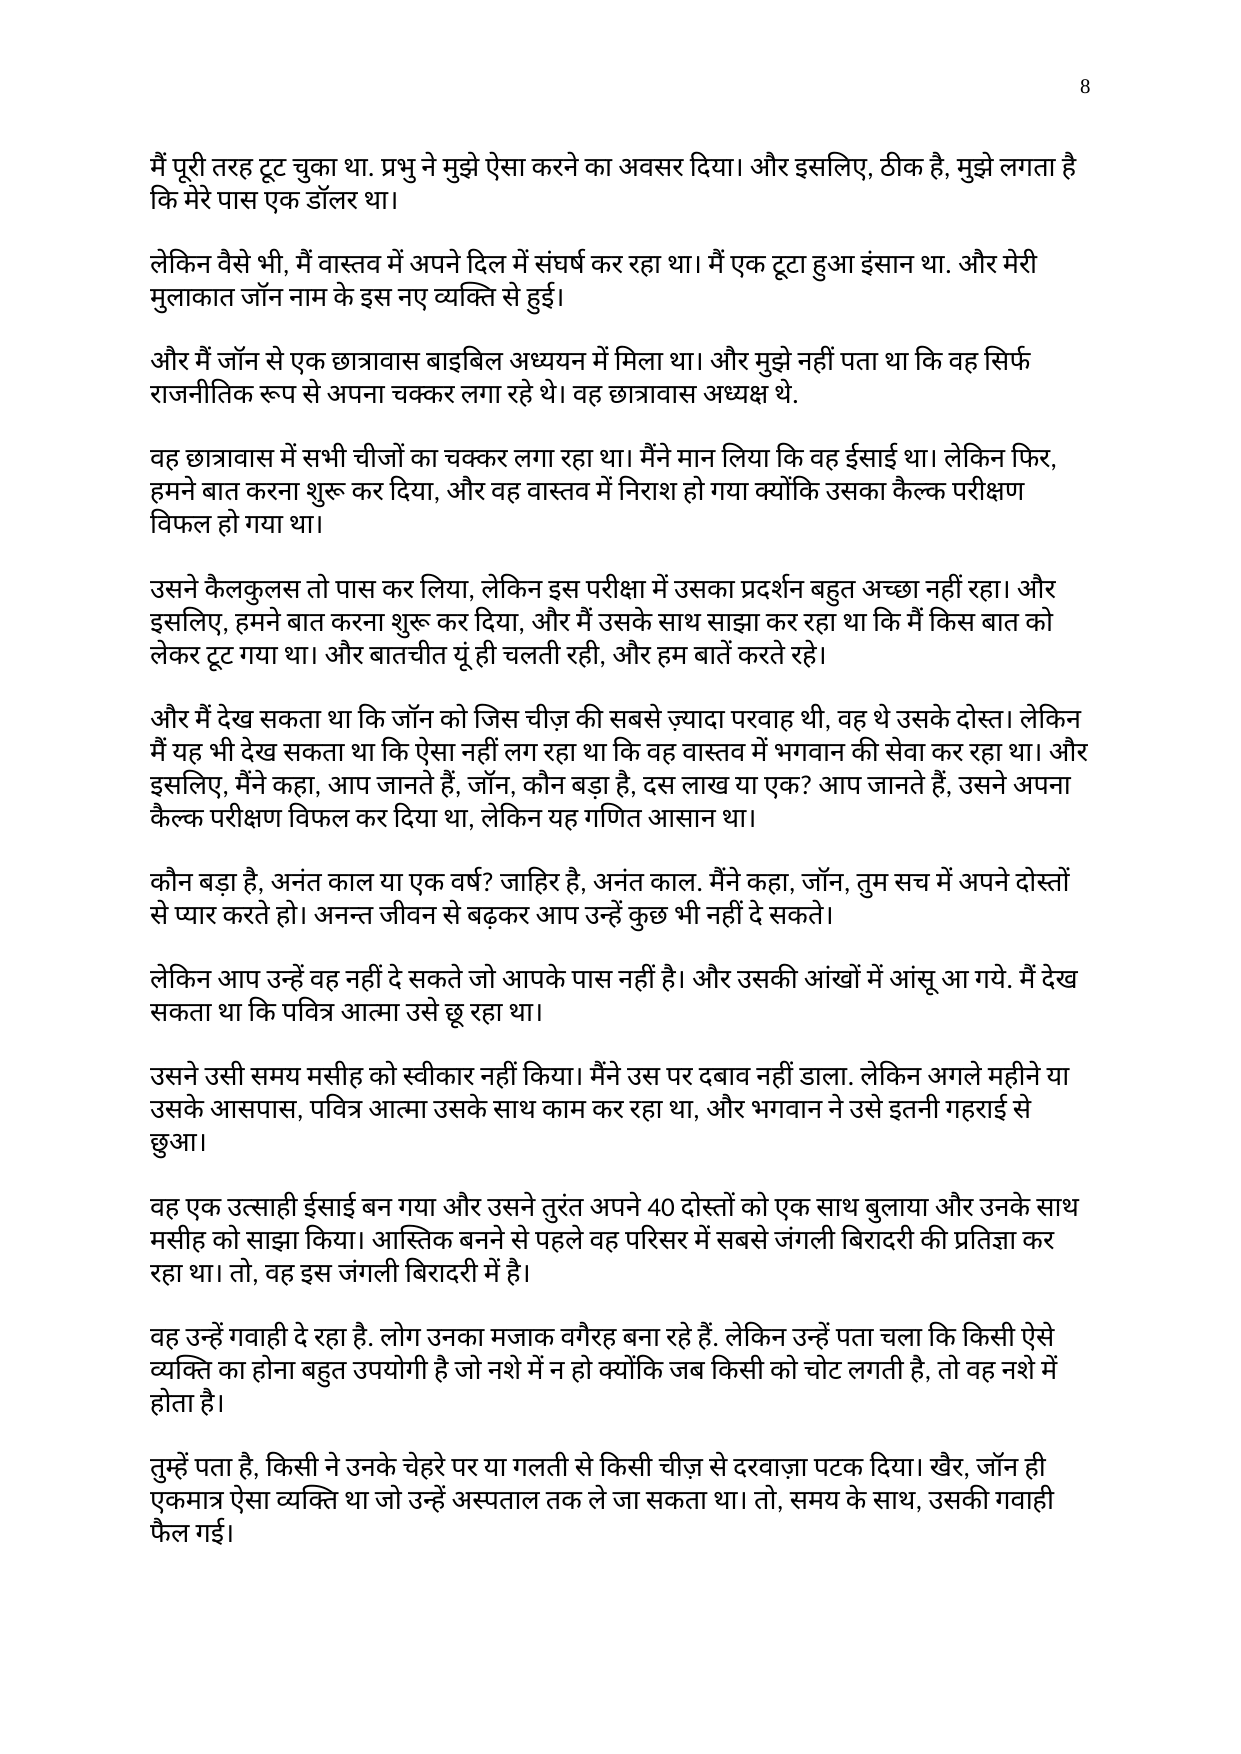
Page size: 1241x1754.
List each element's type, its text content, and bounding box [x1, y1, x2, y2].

text कौन बड़ा है, अनंत काल या एक वर्ष? जाहिर है, अनंत काल. मैंने कहा, जॉन, तुम सच में अपने दोस्तों से प्यार करते हो। अनन्त जीवन से बढ़कर आप उन्हें कुछ भी नहीं दे सकते। [150, 865, 1090, 931]
text मैं पूरी तरह टूट चुका था. प्रभु ने मुझे ऐसा करने का अवसर दिया। और इसलिए, ठीक है, मुझे लगता है कि मेरे पास एक डॉलर था। [150, 150, 1090, 216]
text लेकिन आप उन्हें वह नहीं दे सकते जो आपके पास नहीं है। और उसकी आंखों में आंसू आ गये. मैं देख सकता था कि पवित्र आत्मा उसे छू रहा था। [150, 962, 1090, 1028]
text उसने उसी समय मसीह को स्वीकार नहीं किया। मैंने उस पर दबाव नहीं डाला. लेकिन अगले महीने या उसके आसपास, पवित्र आत्मा उसके साथ काम कर रहा था, और भगवान ने उसे इतनी गहराई से छुआ। [150, 1059, 1090, 1159]
text वह एक उत्साही ईसाई बन गया और उसने तुरंत अपने 40 दोस्तों को एक साथ बुलाया और उनके साथ मसीह को साझा किया। आस्तिक बनने से पहले वह परिसर में सबसे जंगली बिरादरी की प्रतिज्ञा कर रहा था। तो, वह इस जंगली बिरादरी में है। [150, 1190, 1090, 1289]
text और मैं देख सकता था कि जॉन को जिस चीज़ की सबसे ज़्यादा परवाह थी, वह थे उसके दोस्त। लेकिन मैं यह भी देख सकता था कि ऐसा नहीं लग रहा था कि वह वास्तव में भगवान की सेवा कर रहा था। और इसलिए, मैंने कहा, आप जानते हैं, जॉन, कौन बड़ा है, दस लाख या एक? आप जानते हैं, उसने अपना कैल्क परीक्षण विफल कर दिया था, लेकिन यह गणित आसान था। [150, 702, 1090, 834]
text वह उन्हें गवाही दे रहा है. लोग उनका मजाक वगैरह बना रहे हैं. लेकिन उन्हें पता चला कि किसी ऐसे व्यक्ति का होना बहुत उपयोगी है जो नशे में न हो क्योंकि जब किसी को चोट लगती है, तो वह नशे में होता है। [150, 1320, 1090, 1419]
text और मैं जॉन से एक छात्रावास बाइबिल अध्ययन में मिला था। और मुझे नहीं पता था कि वह सिर्फ राजनीतिक रूप से अपना चक्कर लगा रहे थे। वह छात्रावास अध्यक्ष थे. [150, 344, 1090, 410]
text लेकिन वैसे भी, मैं वास्तव में अपने दिल में संघर्ष कर रहा था। मैं एक टूटा हुआ इंसान था. और मेरी मुलाकात जॉन नाम के इस नए व्यक्ति से हुई। [150, 247, 1090, 313]
text वह छात्रावास में सभी चीजों का चक्कर लगा रहा था। मैंने मान लिया कि वह ईसाई था। लेकिन फिर, हमने बात करना शुरू कर दिया, और वह वास्तव में निराश हो गया क्योंकि उसका कैल्क परीक्षण विफल हो गया था। [150, 442, 1090, 541]
text तुम्हें पता है, किसी ने उनके चेहरे पर या गलती से किसी चीज़ से दरवाज़ा पटक दिया। खैर, जॉन ही एकमात्र ऐसा व्यक्ति था जो उन्हें अस्पताल तक ले जा सकता था। तो, समय के साथ, उसकी गवाही फैल गई। [150, 1450, 1090, 1549]
text उसने कैलकुलस तो पास कर लिया, लेकिन इस परीक्षा में उसका प्रदर्शन बहुत अच्छा नहीं रहा। और इसलिए, हमने बात करना शुरू कर दिया, और मैं उसके साथ साझा कर रहा था कि मैं किस बात को लेकर टूट गया था। और बातचीत यूं ही चलती रही, और हम बातें करते रहे। [150, 572, 1090, 671]
